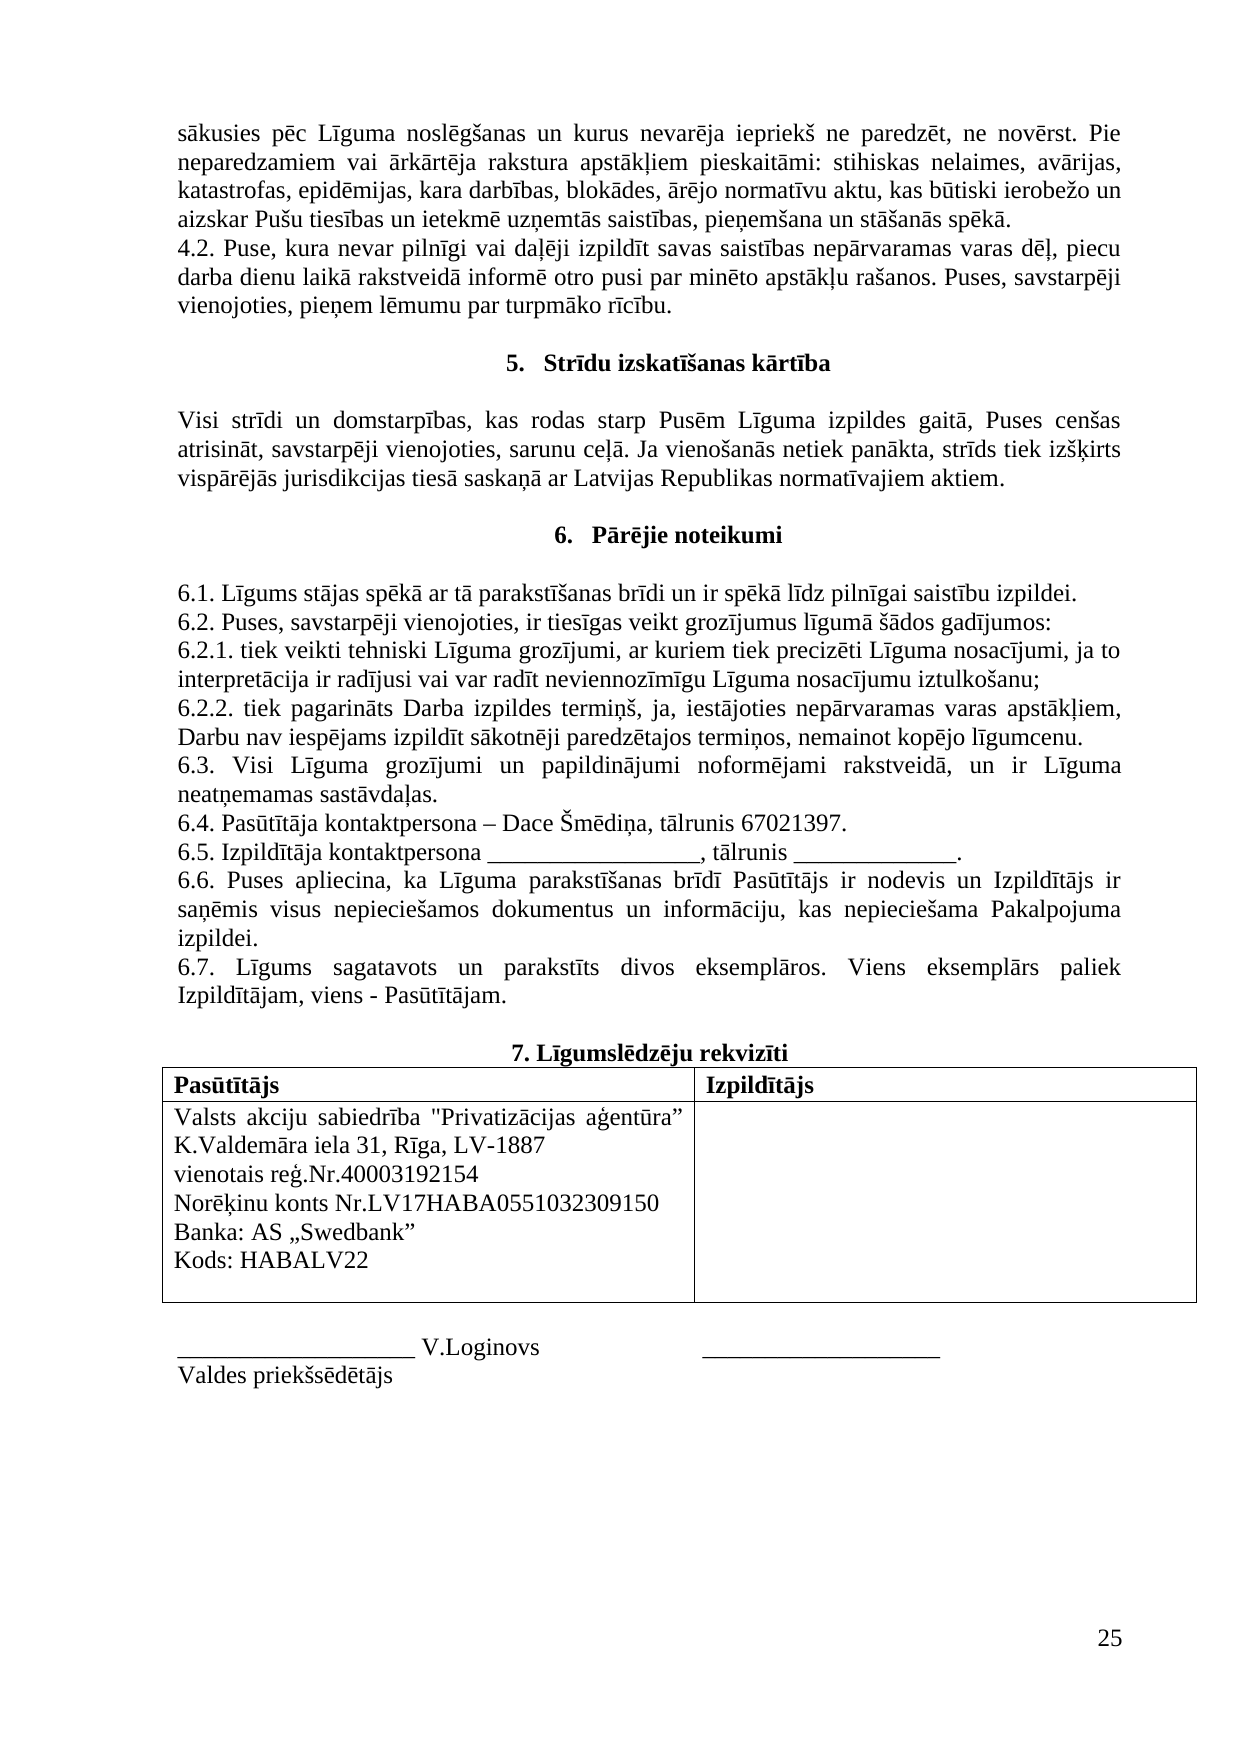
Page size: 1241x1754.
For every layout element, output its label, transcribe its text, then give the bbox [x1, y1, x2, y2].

text 6.5. Izpildītāja kontaktpersona _________________, tālrunis _____________. [177, 837, 1122, 866]
text 6.2.1. tiek veikti tehniski Līguma grozījumi, ar kuriem tiek precizēti Līguma nosacījumi, ja to interpretācija ir radījusi vai var radīt neviennozīmīgu Līguma nosacījumu iztulkošanu; [177, 636, 1122, 693]
list Strīdu izskatīšanas kārtība [215, 348, 1122, 377]
table_header Pasūtītājs [163, 1068, 694, 1101]
text 6.2.2. tiek pagarināts Darba izpildes termiņš, ja, iestājoties nepārvaramas varas apstākļiem, Darbu nav iespējams izpildīt sākotnēji paredzētajos termiņos, nemainot kopējo līgumcenu. [177, 693, 1122, 751]
text 7. Līgumslēdzēju rekvizīti [177, 1038, 1122, 1067]
text 6.7. Līgums sagatavots un parakstīts divos eksemplāros. Viens eksemplārs paliek Izpildītājam, viens - Pasūtītājam. [177, 952, 1122, 1009]
text 6.2. Puses, savstarpēji vienojoties, ir tiesīgas veikt grozījumus līgumā šādos gadījumos: [177, 607, 1122, 636]
table_header Izpildītājs [695, 1068, 1196, 1101]
text ___________________ V.Loginovs ___________________ [177, 1332, 1122, 1361]
text 6.4. Pasūtītāja kontaktpersona – Dace Šmēdiņa, tālrunis 67021397. [177, 808, 1122, 837]
text 6.1. Līgums stājas spēkā ar tā parakstīšanas brīdi un ir spēkā līdz pilnīgai saistību izpildei. [177, 578, 1122, 607]
text 6.6. Puses apliecina, ka Līguma parakstīšanas brīdī Pasūtītājs ir nodevis un Izpildītājs ir saņēmis visus nepieciešamos dokumentus un informāciju, kas nepieciešama Pakalpojuma izpildei. [177, 866, 1122, 952]
text 4.2. Puse, kura nevar pilnīgi vai daļēji izpildīt savas saistības nepārvaramas varas dēļ, piecu darba dienu laikā rakstveidā informē otro pusi par minēto apstākļu rašanos. Puses, savstarpēji vienojoties, pieņem lēmumu par turpmāko rīcību. [177, 233, 1122, 319]
table_cell Valsts akciju sabiedrība "Privatizācijas aģentūra” K.Valdemāra iela 31, Rīga, LV-1887 vienotais reģ.Nr.40003192154 Norēķinu konts Nr.LV17HABA0551032309150 Banka: AS „Swedbank” Kods: HABALV22 [163, 1102, 694, 1302]
text 6.3. Visi Līguma grozījumi un papildinājumi noformējami rakstveidā, un ir Līguma neatņemamas sastāvdaļas. [177, 751, 1122, 808]
text Visi strīdi un domstarpības, kas rodas starp Pusēm Līguma izpildes gaitā, Puses cenšas atrisināt, savstarpēji vienojoties, sarunu ceļā. Ja vienošanās netiek panākta, strīds tiek izšķirts vispārējās jurisdikcijas tiesā saskaņā ar Latvijas Republikas normatīvajiem aktiem. [177, 406, 1122, 492]
text Valdes priekšsēdētājs [177, 1361, 1122, 1389]
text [177, 118, 1122, 233]
list Pārējie noteikumi [215, 521, 1122, 549]
table_cell [695, 1102, 1196, 1302]
